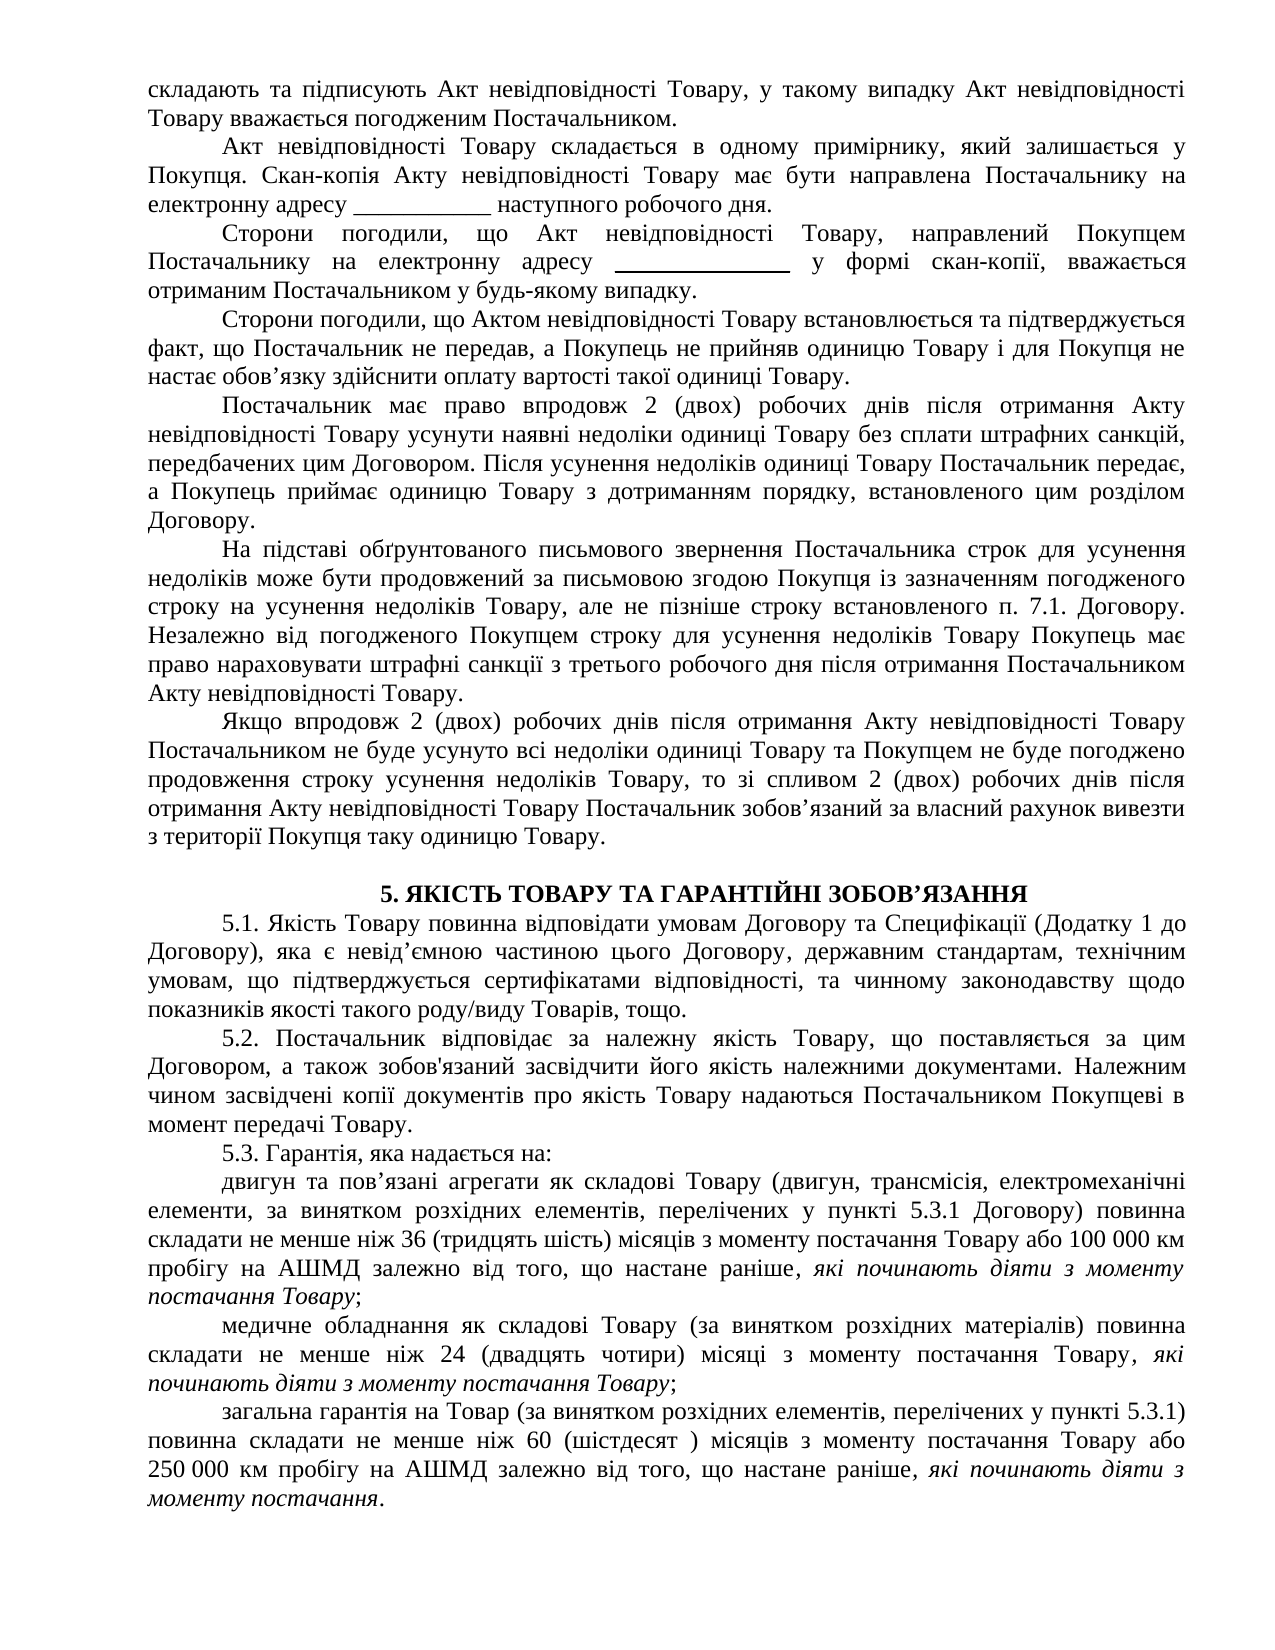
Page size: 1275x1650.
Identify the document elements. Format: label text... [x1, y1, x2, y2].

text загальна гарантія на Товар (за винятком розхідних елементів, перелічених у пункті 5.3.1) повинна складати не менше ніж 60 (шістдесят ) місяців з моменту постачання Товару або 250 000 км пробігу на АШМД залежно від того, що настане раніше, які починають діяти з моменту постачання. [148, 1396, 1186, 1511]
text Якщо впродовж 2 (двох) робочих днів після отримання Акту невідповідності Товару Постачальником не буде усунуто всі недоліки одиниці Товару та Покупцем не буде погоджено продовження строку усунення недоліків Товару, то зі спливом 2 (двох) робочих днів після отримання Акту невідповідності Товару Постачальник зобов’язаний за власний рахунок вивезти з території Покупця таку одиницю Товару. [148, 706, 1186, 850]
text 5.1. Якість Товару повинна відповідати умовам Договору та Специфікації (Додатку 1 до Договору), яка є невід’ємною частиною цього Договору, державним стандартам, технічним умовам, що підтверджується сертифікатами відповідності, та чинному законодавству щодо показників якості такого роду/виду Товарів, тощо. [148, 908, 1186, 1023]
text 5.2. Постачальник відповідає за належну якість Товару, що поставляється за цим Договором, а також зобов'язаний засвідчити його якість належними документами. Належним чином засвідчені копії документів про якість Товару надаються Постачальником Покупцеві в момент передачі Товару. [148, 1023, 1186, 1138]
text Сторони погодили, що Акт невідповідності Товару, направлений Покупцем Постачальнику на електронну адресу ______________ у формі скан-копії, вважається отриманим Постачальником у будь-якому випадку. [148, 218, 1186, 304]
text 5. ЯКІСТЬ ТОВАРУ ТА ГАРАНТІЙНІ ЗОБОВ’ЯЗАННЯ [148, 879, 1186, 908]
text Постачальник має право впродовж 2 (двох) робочих днів після отримання Акту невідповідності Товару усунути наявні недоліки одиниці Товару без сплати штрафних санкцій, передбачених цим Договором. Після усунення недоліків одиниці Товару Постачальник передає, а Покупець приймає одиницю Товару з дотриманням порядку, встановленого цим розділом Договору. [148, 390, 1186, 534]
text Акт невідповідності Товару складається в одному примірнику, який залишається у Покупця. Скан-копія Акту невідповідності Товару має бути направлена Постачальнику на електронну адресу ___________ наступного робочого дня. [148, 131, 693, 160]
text На підставі обґрунтованого письмового звернення Постачальника строк для усунення недоліків може бути продовжений за письмовою згодою Покупця із зазначенням погодженого строку на усунення недоліків Товару, але не пізніше строку встановленого п. 7.1. Договору. Незалежно від погодженого Покупцем строку для усунення недоліків Товару Покупець має право нараховувати штрафні санкції з третього робочого дня після отримання Постачальником Акту невідповідності Товару. [148, 534, 1186, 706]
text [148, 74, 1186, 131]
text Сторони погодили, що Актом невідповідності Товару встановлюється та підтверджується факт, що Постачальник не передав, а Покупець не прийняв одиницю Товару і для Покупця не настає обов’язку здійснити оплату вартості такої одиниці Товару. [148, 304, 1186, 390]
text Акт невідповідності Товару складається в одному примірнику, який залишається у Покупця. Скан-копія Акту невідповідності Товару має бути направлена Постачальнику на електронну адресу ___________ наступного робочого дня. [148, 160, 1186, 218]
text 5.3. Гарантія, яка надається на: [148, 1138, 1186, 1166]
text медичне обладнання як складові Товару (за винятком розхідних матеріалів) повинна складати не менше ніж 24 (двадцять чотири) місяці з моменту постачання Товару, які починають діяти з моменту постачання Товару; [148, 1310, 1186, 1396]
text двигун та пов’язані агрегати як складові Товару (двигун, трансмісія, електромеханічні елементи, за винятком розхідних елементів, перелічених у пункті 5.3.1 Договору) повинна складати не менше ніж 36 (тридцять шість) місяців з моменту постачання Товару або 100 000 км пробігу на АШМД залежно від того, що настане раніше, які починають діяти з моменту постачання Товару; [148, 1166, 1186, 1310]
